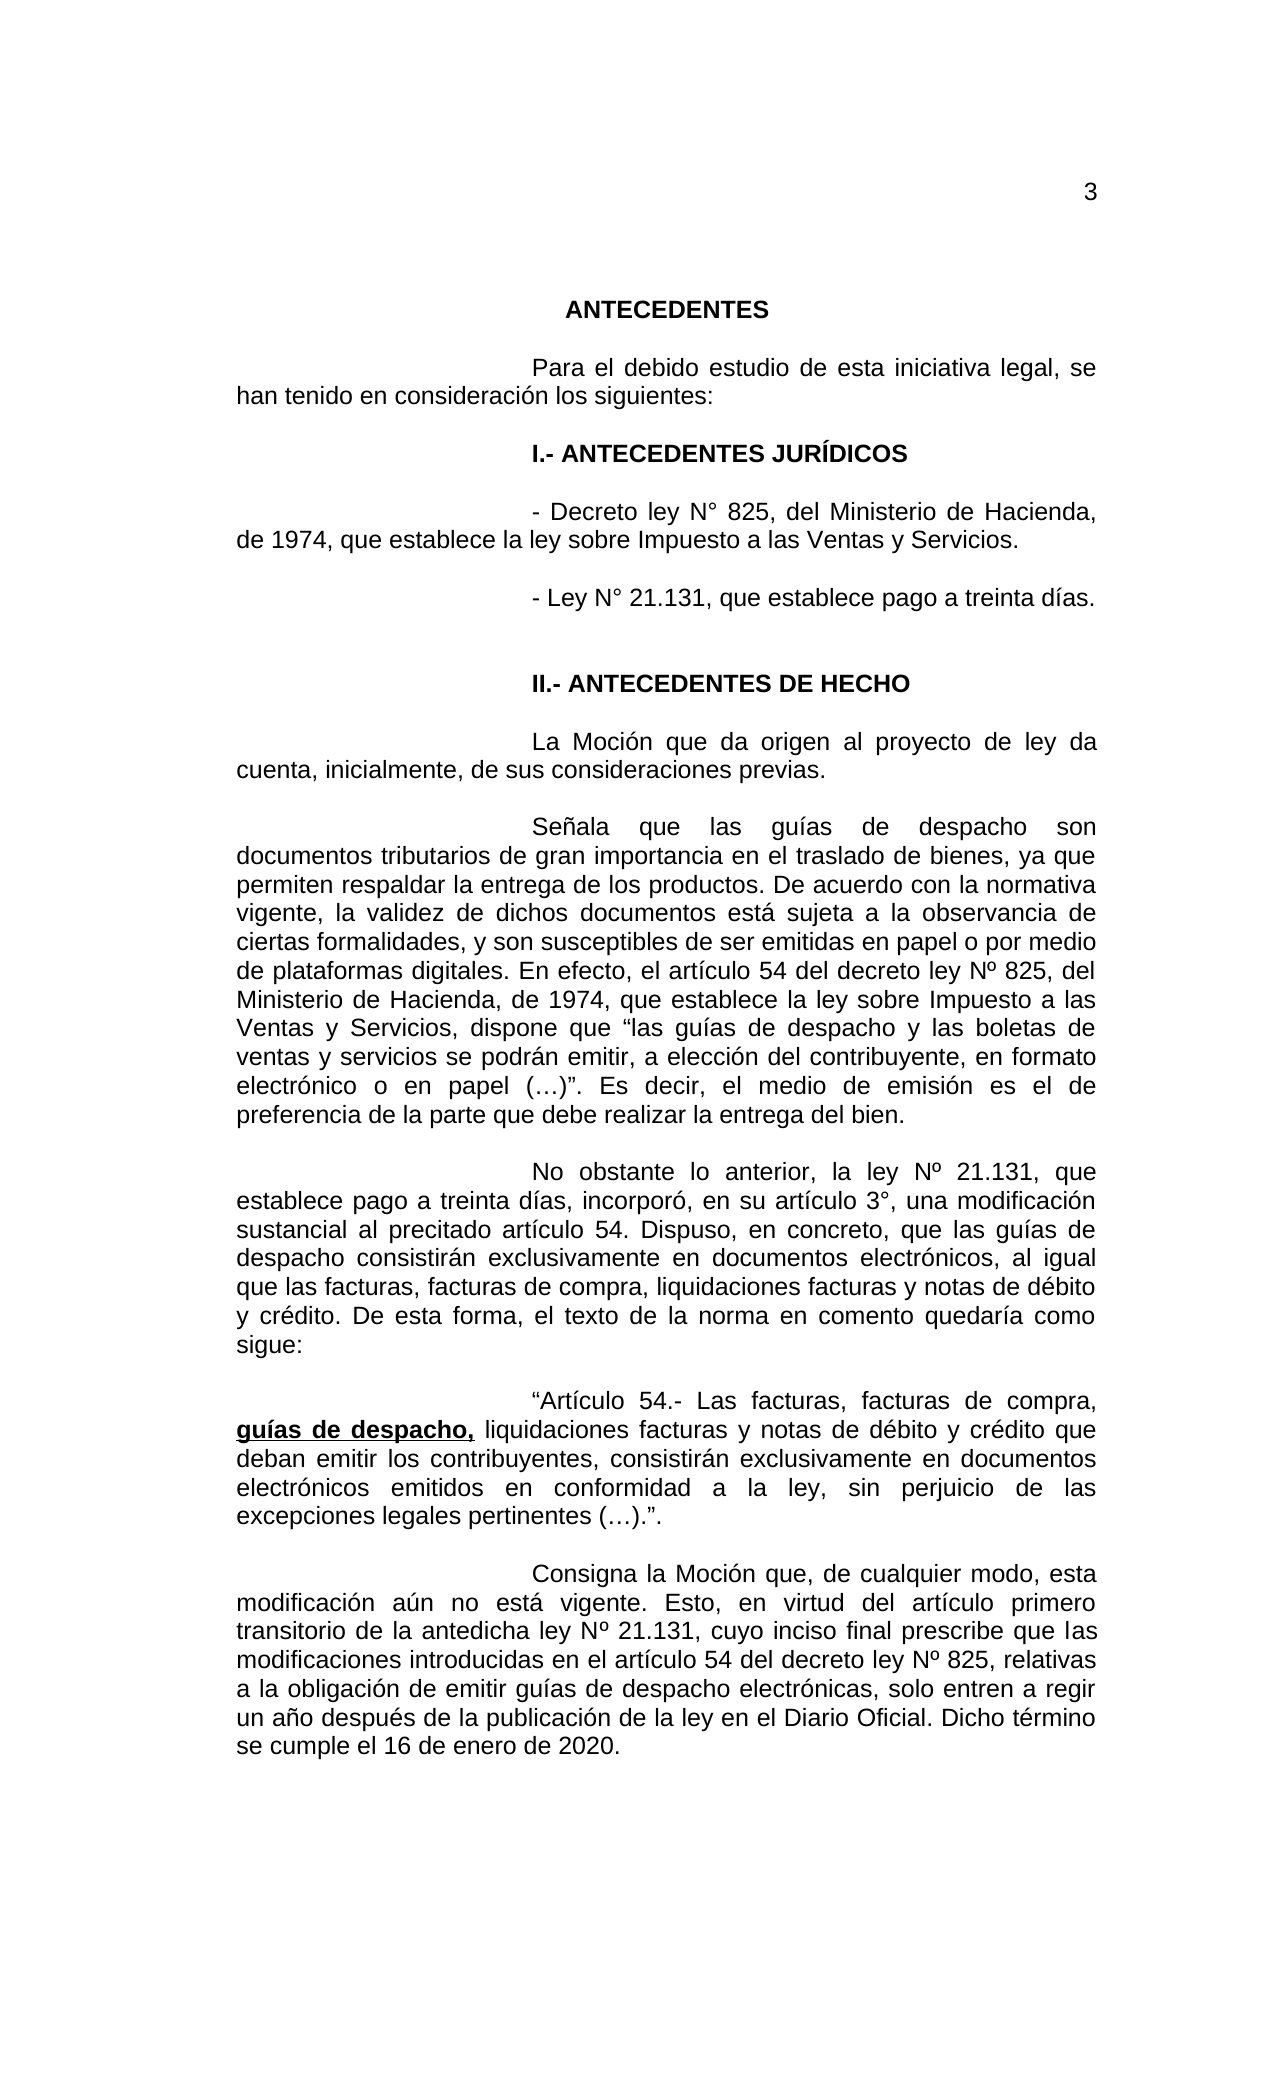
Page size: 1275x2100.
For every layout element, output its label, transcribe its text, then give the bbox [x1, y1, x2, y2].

text Señala que las guías de despacho son documentos tributarios de gran importancia en el traslado de bienes, ya que permiten respaldar la entrega de los productos. De acuerdo con la normativa vigente, la validez de dichos documentos está sujeta a la observancia de ciertas formalidades, y son susceptibles de ser emitidas en papel o por medio de plataformas digitales. En efecto, el artículo 54 del decreto ley Nº 825, del Ministerio de Hacienda, de 1974, que establece la ley sobre Impuesto a las Ventas y Servicios, dispone que “las guías de despacho y las boletas de ventas y servicios se podrán emitir, a elección del contribuyente, en formato electrónico o en papel (…)”. Es decir, el medio de emisión es el de preferencia de la parte que debe realizar la entrega del bien. [236, 812, 1098, 1128]
text - Ley N° 21.131, que establece pago a treinta días. [236, 583, 1098, 612]
text Consigna la Moción que, de cualquier modo, esta modificación aún no está vigente. Esto, en virtud del artículo primero transitorio de la antedicha ley Nº 21.131, cuyo inciso final prescribe que las modificaciones introducidas en el artículo 54 del decreto ley Nº 825, relativas a la obligación de emitir guías de despacho electrónicas, solo entren a regir un año después de la publicación de la ley en el Diario Oficial. Dicho término se cumple el 16 de enero de 2020. [236, 1559, 1098, 1760]
text Para el debido estudio de esta iniciativa legal, se han tenido en consideración los siguientes: [236, 353, 1098, 410]
text No obstante lo anterior, la ley Nº 21.131, que establece pago a treinta días, incorporó, en su artículo 3°, una modificación sustancial al precitado artículo 54. Dispuso, en concreto, que las guías de despacho consistirán exclusivamente en documentos electrónicos, al igual que las facturas, facturas de compra, liquidaciones facturas y notas de débito y crédito. De esta forma, el texto de la norma en comento quedaría como sigue: [236, 1157, 1098, 1358]
text I.- ANTECEDENTES JURÍDICOS [236, 439, 1098, 468]
text II.- ANTECEDENTES DE HECHO [236, 669, 1098, 698]
text ANTECEDENTES [236, 295, 1098, 324]
text La Moción que da origen al proyecto de ley da cuenta, inicialmente, de sus consideraciones previas. [236, 727, 1098, 784]
text - Decreto ley N° 825, del Ministerio de Hacienda, de 1974, que establece la ley sobre Impuesto a las Ventas y Servicios. [236, 497, 1098, 554]
text “Artículo 54.- Las facturas, facturas de compra, guías de despacho, liquidaciones facturas y notas de débito y crédito que deban emitir los contribuyentes, consistirán exclusivamente en documentos electrónicos emitidos en conformidad a la ley, sin perjuicio de las excepciones legales pertinentes (…).”. [236, 1386, 1098, 1530]
